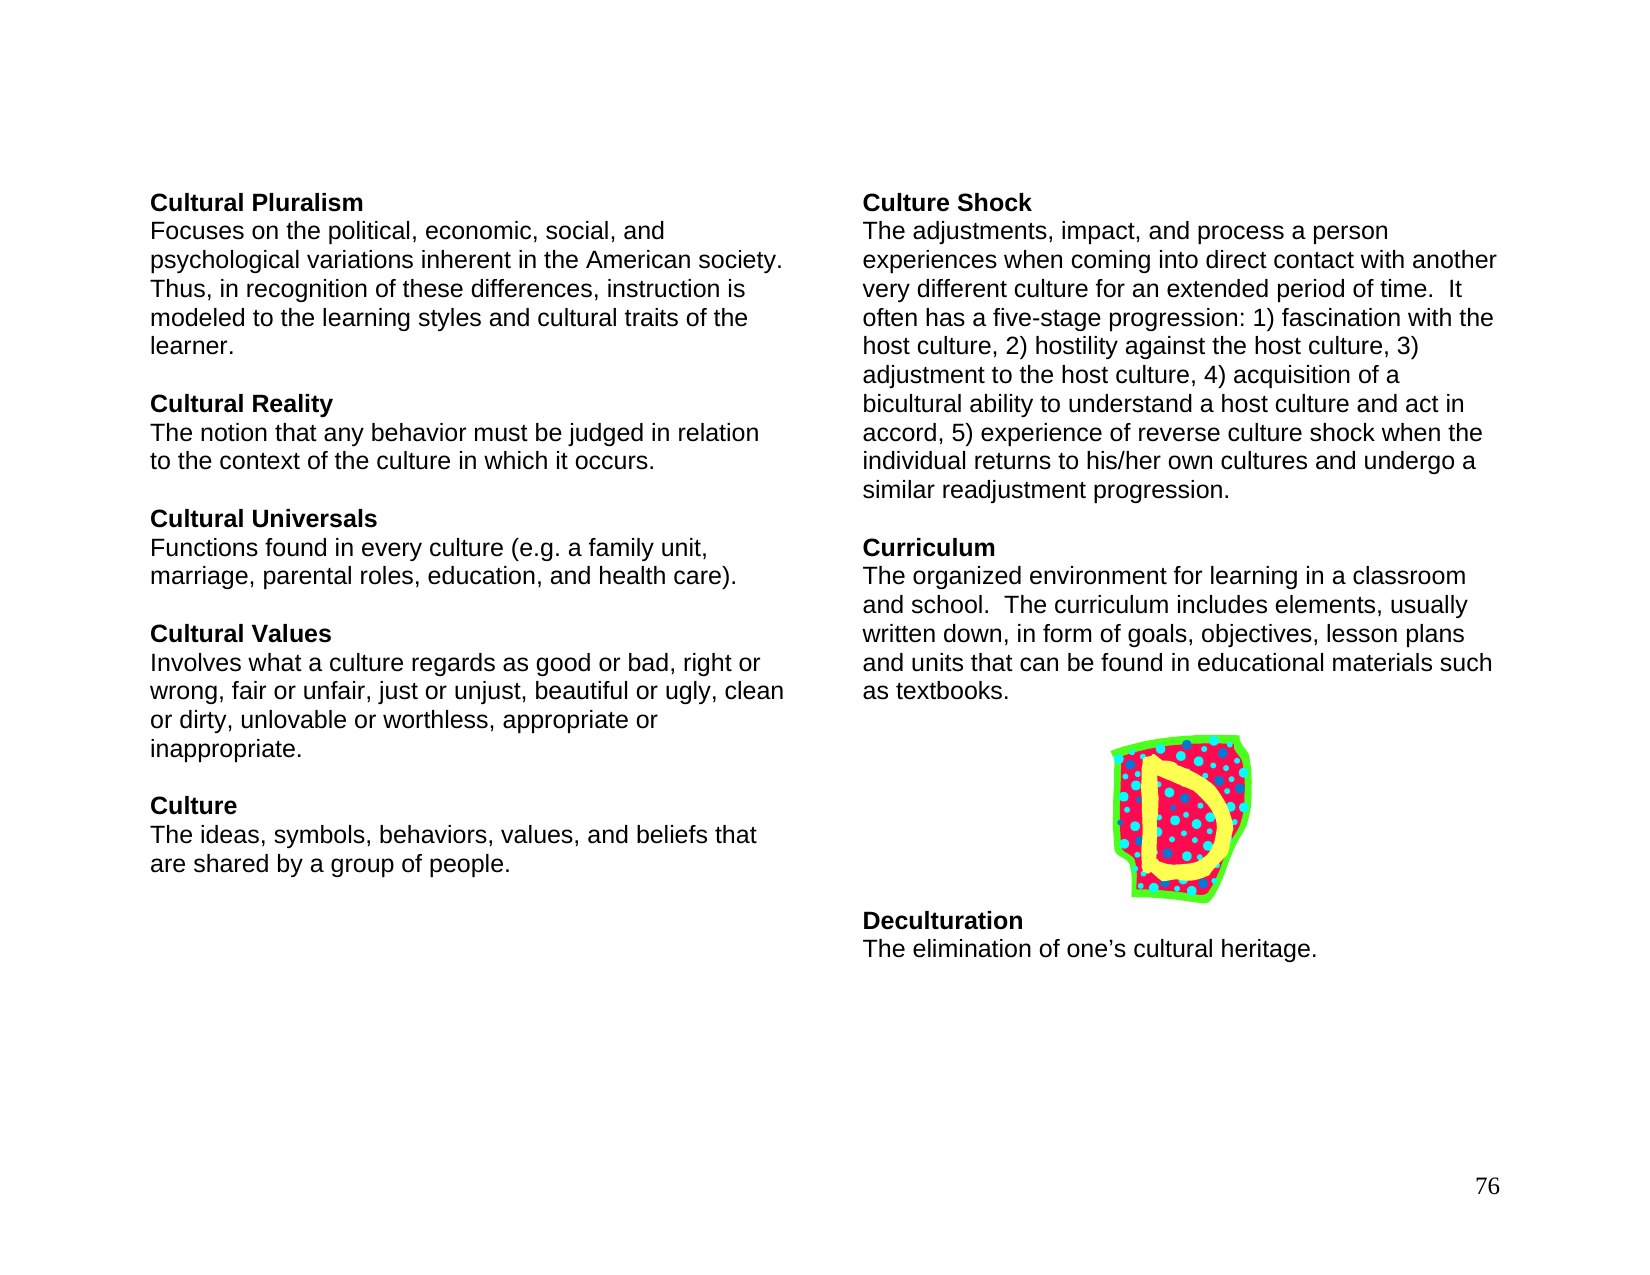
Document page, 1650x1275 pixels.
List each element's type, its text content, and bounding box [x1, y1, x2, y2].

text Cultural Universals [150, 504, 787, 532]
text The notion that any behavior must be judged in relation to the context of the culture in which it occurs. [150, 417, 787, 475]
text Cultural Reality [150, 389, 787, 417]
text Culture Shock [862, 187, 1500, 216]
text Involves what a culture regards as good or bad, right or wrong, fair or unfair, just or unjust, beautiful or ugly, clean or dirty, unlovable or worthless, appropriate or inappropriate. [150, 647, 787, 762]
text The elimination of one’s cultural heritage. [862, 934, 1500, 963]
text The adjustments, impact, and process a person experiences when coming into direct contact with another very different culture for an extended period of time. It often has a five-stage progression: 1) fascination with the host culture, 2) hostility against the host culture, 3) adjustment to the host culture, 4) acquisition of a bicultural ability to understand a host culture and act in accord, 5) experience of reverse culture shock when the individual returns to his/her own cultures and undergo a similar readjustment progression. [862, 216, 1500, 504]
text The organized environment for learning in a classroom and school. The curriculum includes elements, usually written down, in form of goals, objectives, lesson plans and units that can be found in educational materials such as textbooks. [862, 561, 1500, 705]
text Cultural Values [150, 619, 787, 647]
text Focuses on the political, economic, social, and psychological variations inherent in the American society. Thus, in recognition of these differences, instruction is modeled to the learning styles and cultural traits of the learner. [150, 216, 787, 360]
text The ideas, symbols, behaviors, values, and beliefs that are shared by a group of people. [150, 820, 787, 877]
text Functions found in every culture (e.g. a family unit, marriage, parental roles, education, and health care). [150, 532, 787, 590]
text Culture [150, 791, 787, 820]
text Curriculum [862, 532, 1500, 561]
text Deculturation [862, 906, 1500, 934]
text Cultural Pluralism [150, 187, 787, 216]
